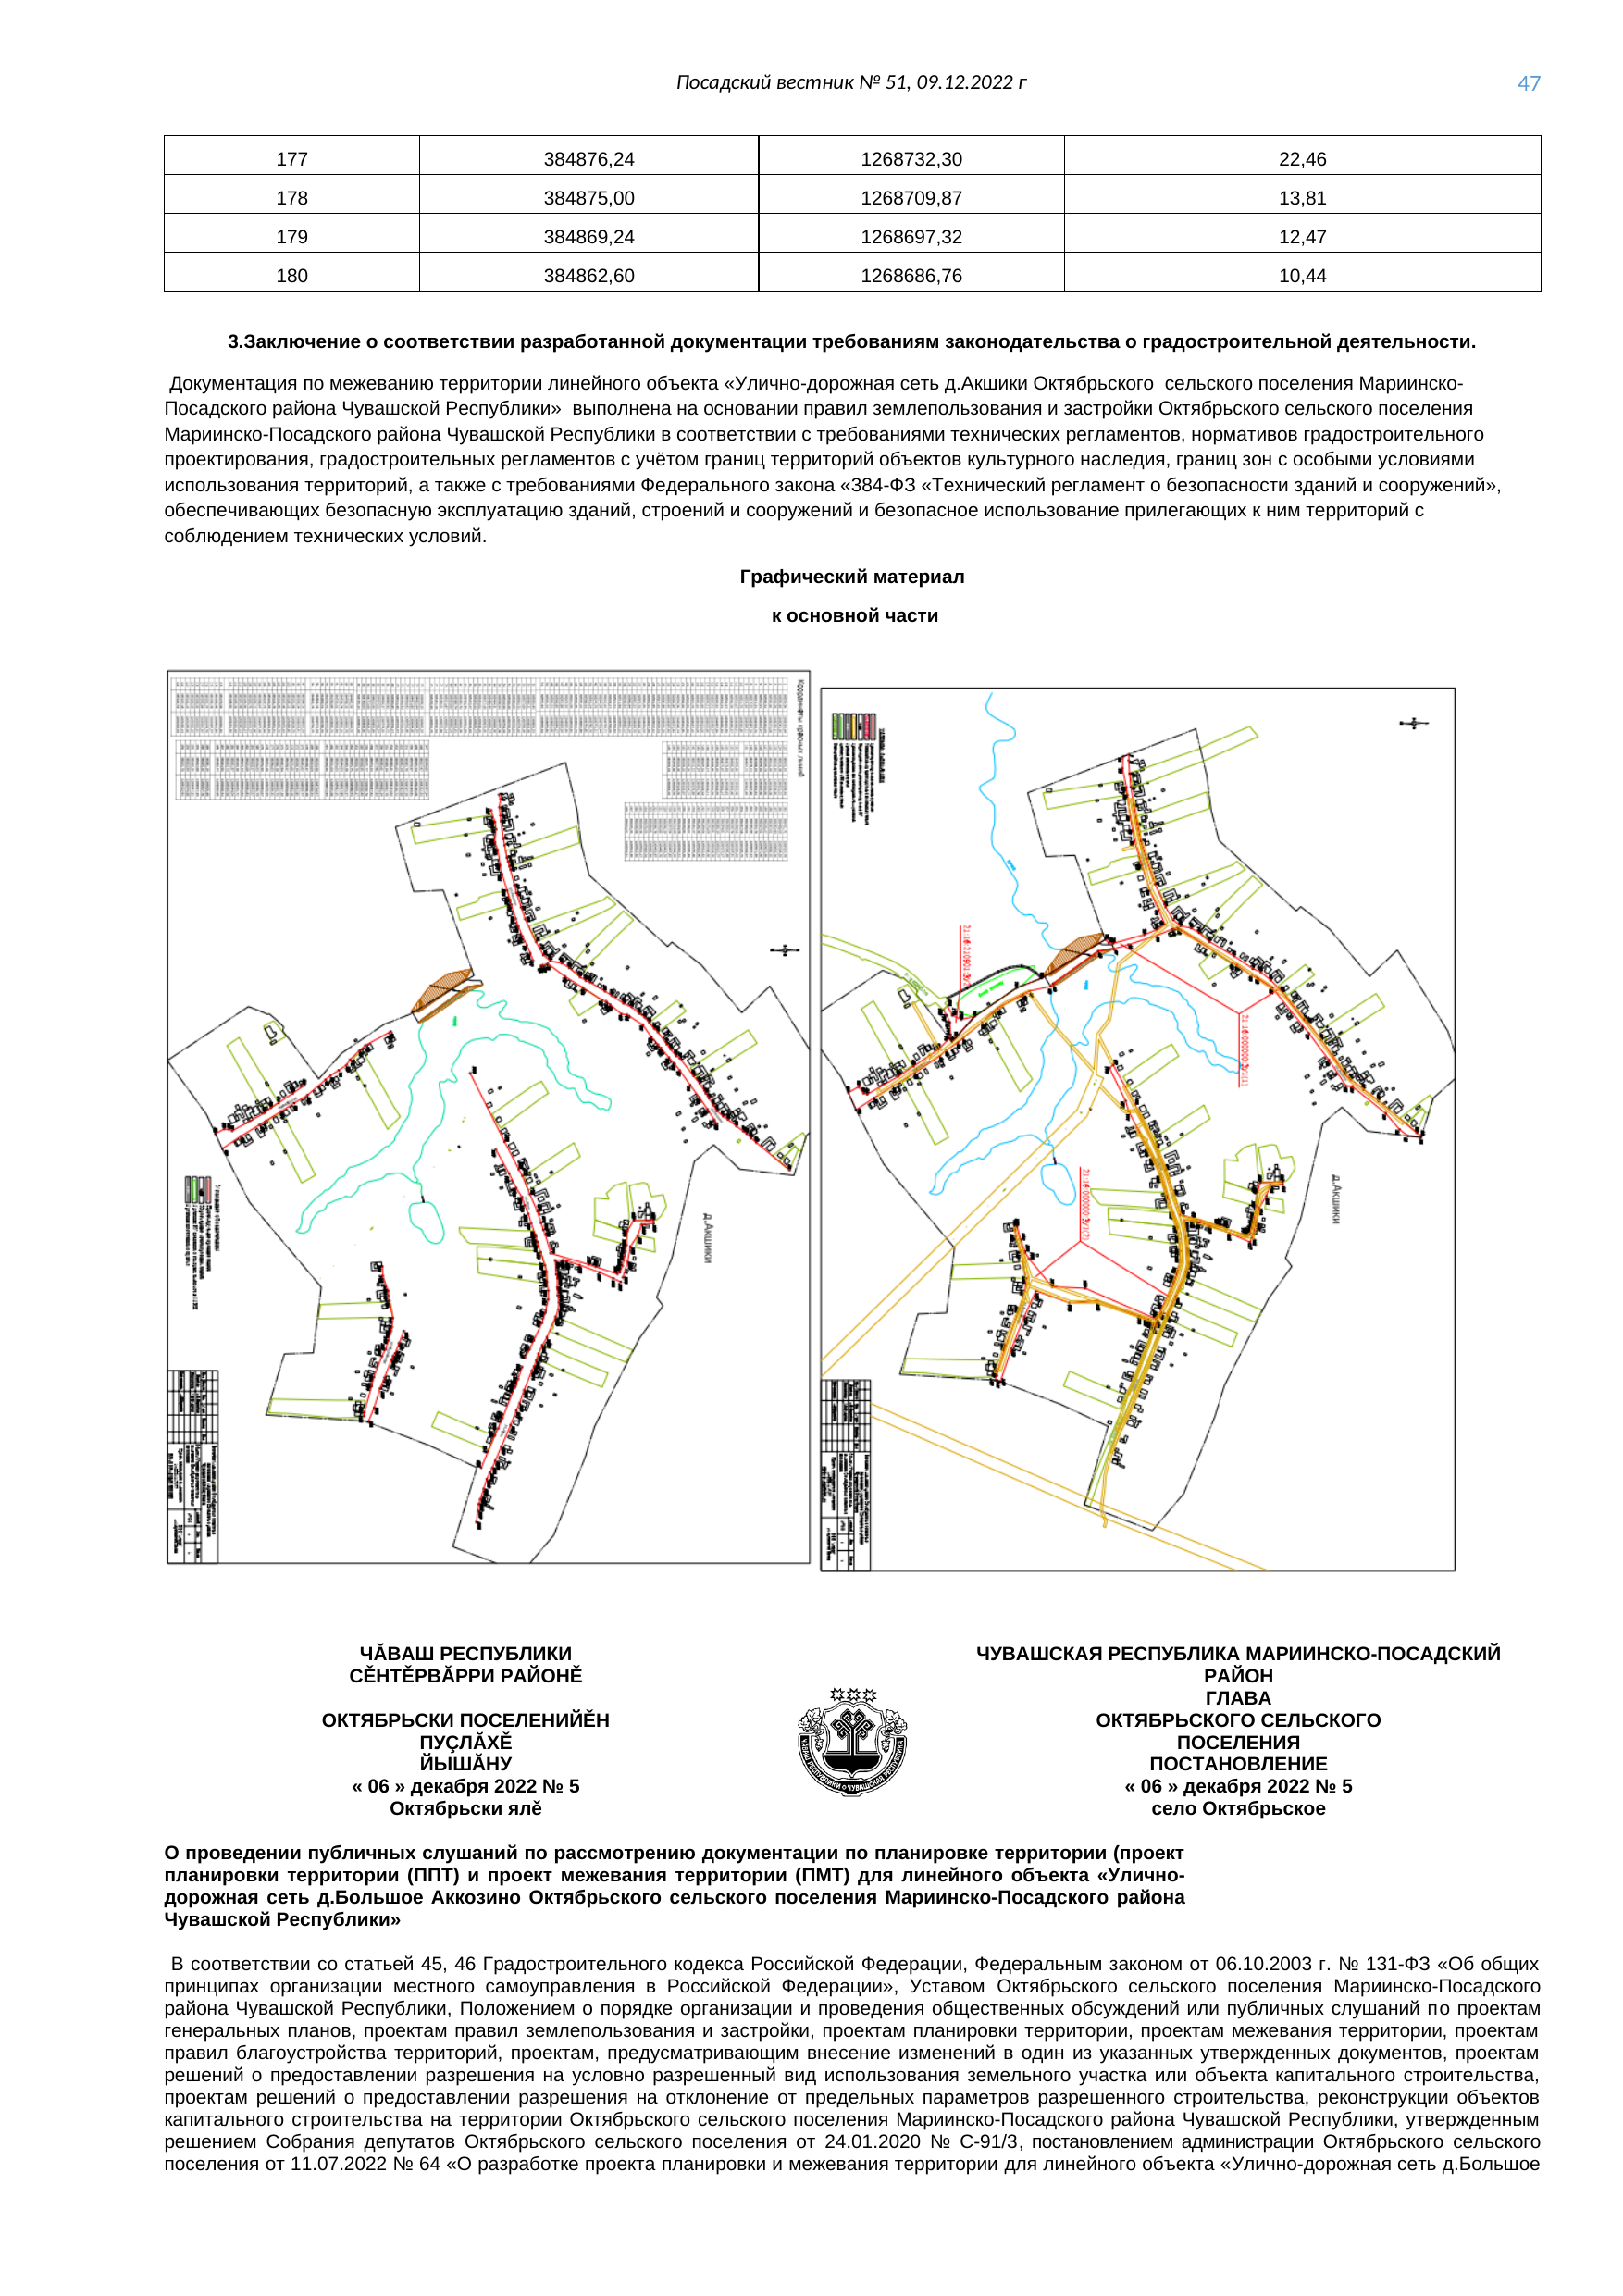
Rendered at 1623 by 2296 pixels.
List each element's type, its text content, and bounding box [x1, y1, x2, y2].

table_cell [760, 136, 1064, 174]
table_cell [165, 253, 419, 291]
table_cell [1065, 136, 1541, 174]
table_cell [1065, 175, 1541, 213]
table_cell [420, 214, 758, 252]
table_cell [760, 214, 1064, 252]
picture [797, 1686, 908, 1797]
text Документация по межеванию территории линейного объекта «Улично-дорожная сеть д.Акшики Октябрьского сельского поселения Мариинско-Посадского района Чувашской Республики» выполнена на основании правил землепользования и застройки Октябрьского сельского поселения Мариинско-Посадского района Чувашской Республики в соответствии с требованиями технических регламентов, нормативов градостроительного проектирования, градостроительных регламентов с учётом границ территорий объектов культурного наследия, границ зон с особыми условиями использования территорий, а также с требованиями Федерального закона «384-ФЗ «Технический регламент о безопасности зданий и сооружений», обеспечивающих безопасную эксплуатацию зданий, строений и сооружений и безопасное использование прилегающих к ним территорий с соблюдением технических условий. [164, 371, 1541, 546]
picture [164, 663, 1459, 1586]
text к основной части [164, 604, 1541, 627]
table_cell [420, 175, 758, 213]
text О проведении публичных слушаний по рассмотрению документации по планировке территории (проект планировки территории (ППТ) и проект межевания территории (ПМТ) для линейного объекта «Улично-дорожная сеть д.Большое Аккозино Октябрьского сельского поселения Мариинско-Посадского района Чувашской Республики» [164, 1842, 1186, 1930]
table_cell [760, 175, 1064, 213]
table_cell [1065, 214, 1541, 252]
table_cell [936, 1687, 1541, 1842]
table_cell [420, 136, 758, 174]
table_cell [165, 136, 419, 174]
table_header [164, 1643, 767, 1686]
text 3.Заключение о соответствии разработанной документации требованиям законодательства о градостроительной деятельности. [164, 330, 1541, 353]
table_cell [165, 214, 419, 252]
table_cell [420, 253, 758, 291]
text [164, 1953, 1541, 2174]
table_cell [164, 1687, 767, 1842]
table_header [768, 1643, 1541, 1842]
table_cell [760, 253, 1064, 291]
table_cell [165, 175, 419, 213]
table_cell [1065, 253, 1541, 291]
text Графический материал [164, 565, 1541, 587]
